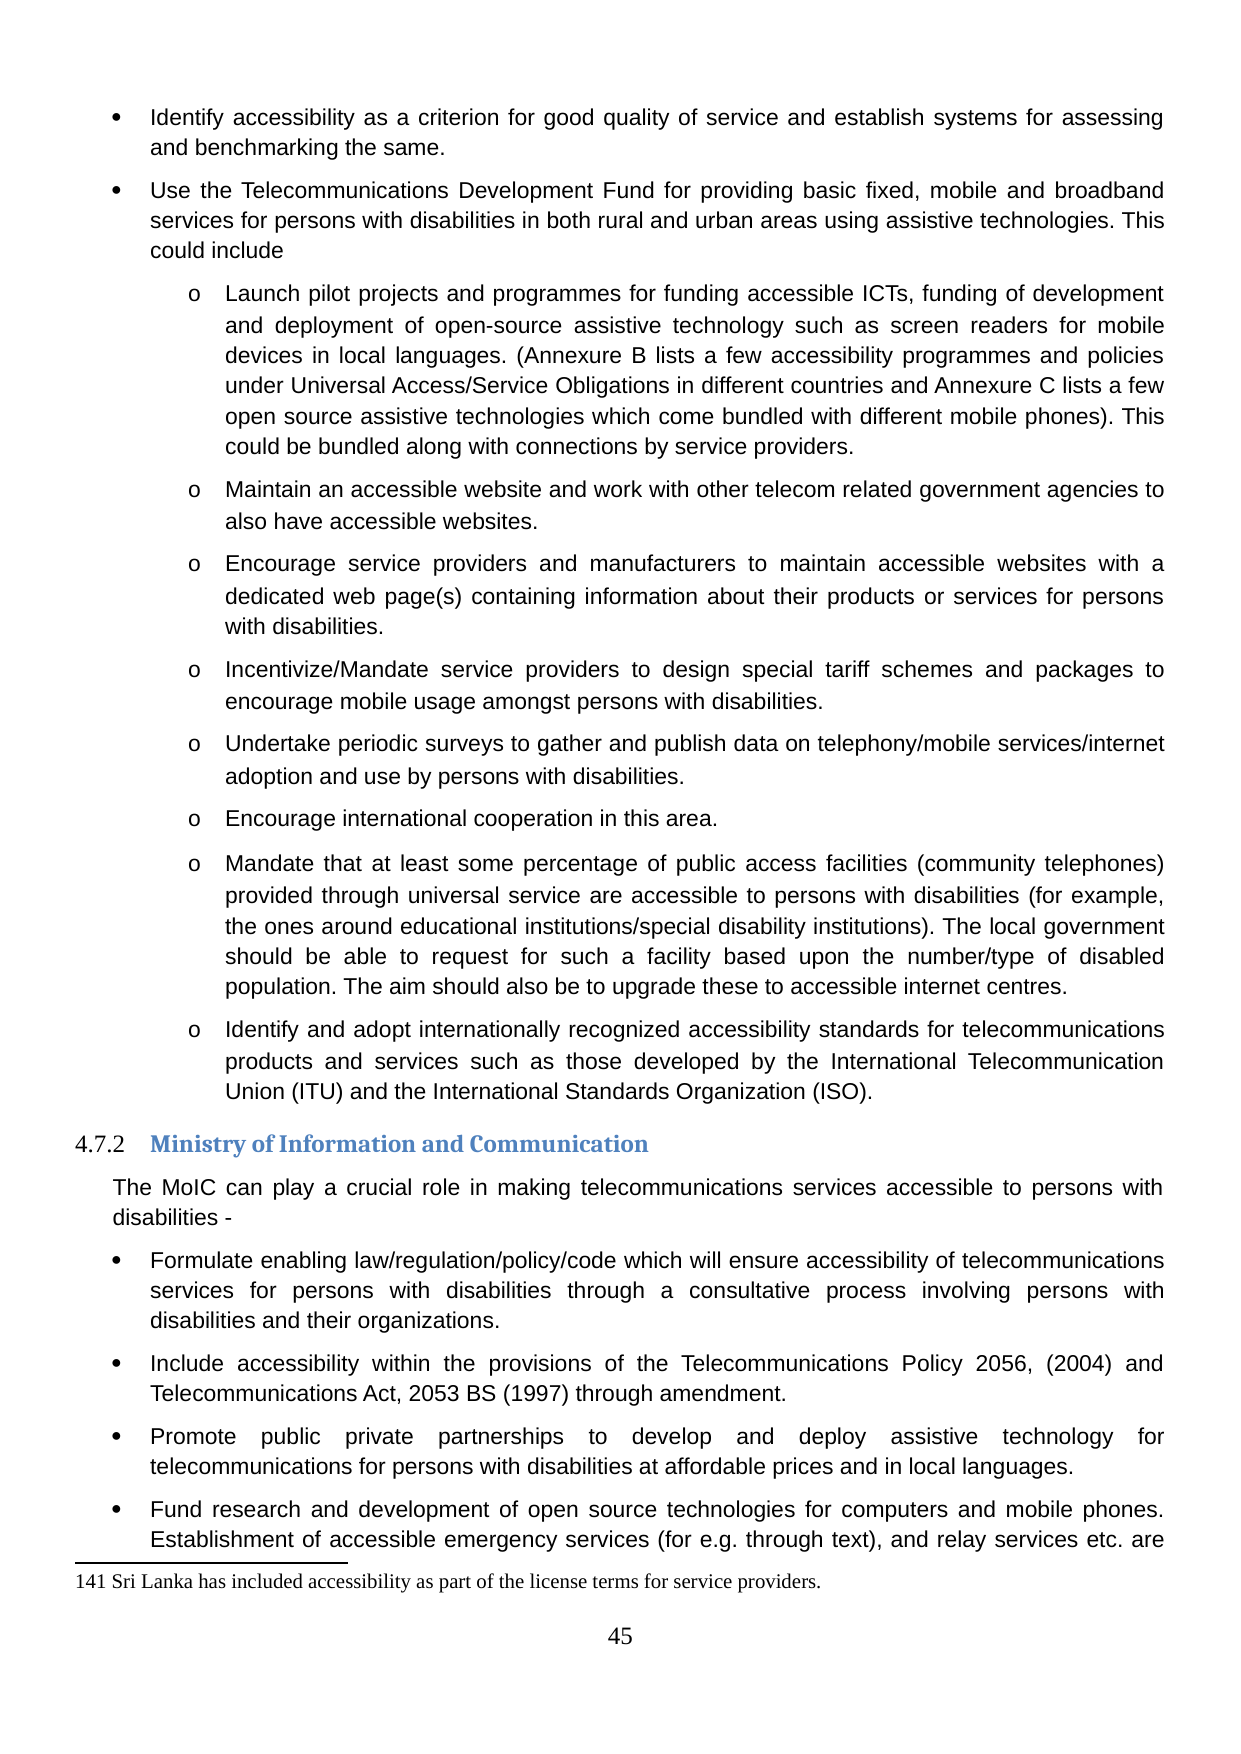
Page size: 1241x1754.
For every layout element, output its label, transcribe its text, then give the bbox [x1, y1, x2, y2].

list Identify accessibility as a criterion for good quality of service and establish systems for assessing and benchmarking the same. [112, 104, 1165, 160]
list Launch pilot projects and programmes for funding accessible ICTs, funding of development and deployment of open-source assistive technology such as screen readers for mobile devices in local languages. (Annexure B lists a few accessibility programmes and policies under Universal Access/Service Obligations in different countries and Annexure C lists a few open source assistive technologies which come bundled with different mobile phones). This could be bundled along with connections by service providers. [187, 280, 1165, 459]
text The MoIC can play a crucial role in making telecommunications services accessible to persons with disabilities - [112, 1174, 1165, 1230]
list Promote public private partnerships to develop and deploy assistive technology for telecommunications for persons with disabilities at affordable prices and in local languages. [112, 1423, 1165, 1479]
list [112, 1496, 1165, 1552]
list Include accessibility within the provisions of the Telecommunications Policy 2056, (2004) and Telecommunications Act, 2053 BS (1997) through amendment. [112, 1350, 1165, 1406]
list Undertake periodic surveys to gather and publish data on telephony/mobile services/internet adoption and use by persons with disabilities. [187, 730, 1165, 789]
list Mandate that at least some percentage of public access facilities (community telephones) provided through universal service are accessible to persons with disabilities (for example, the ones around educational institutions/special disability institutions). The local government should be able to request for such a facility based upon the number/type of disabled population. The aim should also be to upgrade these to accessible internet centres. [187, 850, 1165, 999]
subtitle Ministry of Information and Communication [75, 1129, 1165, 1159]
list Incentivize/Mandate service providers to design special tariff schemes and packages to encourage mobile usage amongst persons with disabilities. [187, 656, 1165, 714]
list Encourage service providers and manufacturers to maintain accessible websites with a dedicated web page(s) containing information about their products or services for persons with disabilities. [187, 550, 1165, 639]
list Use the Telecommunications Development Fund for providing basic fixed, mobile and broadband services for persons with disabilities in both rural and urban areas using assistive technologies. This could include [112, 177, 1165, 263]
list Formulate enabling law/regulation/policy/code which will ensure accessibility of telecommunications services for persons with disabilities through a consultative process involving persons with disabilities and their organizations. [112, 1247, 1165, 1333]
list Encourage international cooperation in this area. [187, 805, 1165, 834]
list Maintain an accessible website and work with other telecom related government agencies to also have accessible websites. [187, 476, 1165, 534]
list Identify and adopt internationally recognized accessibility standards for telecommunications products and services such as those developed by the International Telecommunication Union (ITU) and the International Standards Organization (ISO). [187, 1016, 1165, 1104]
